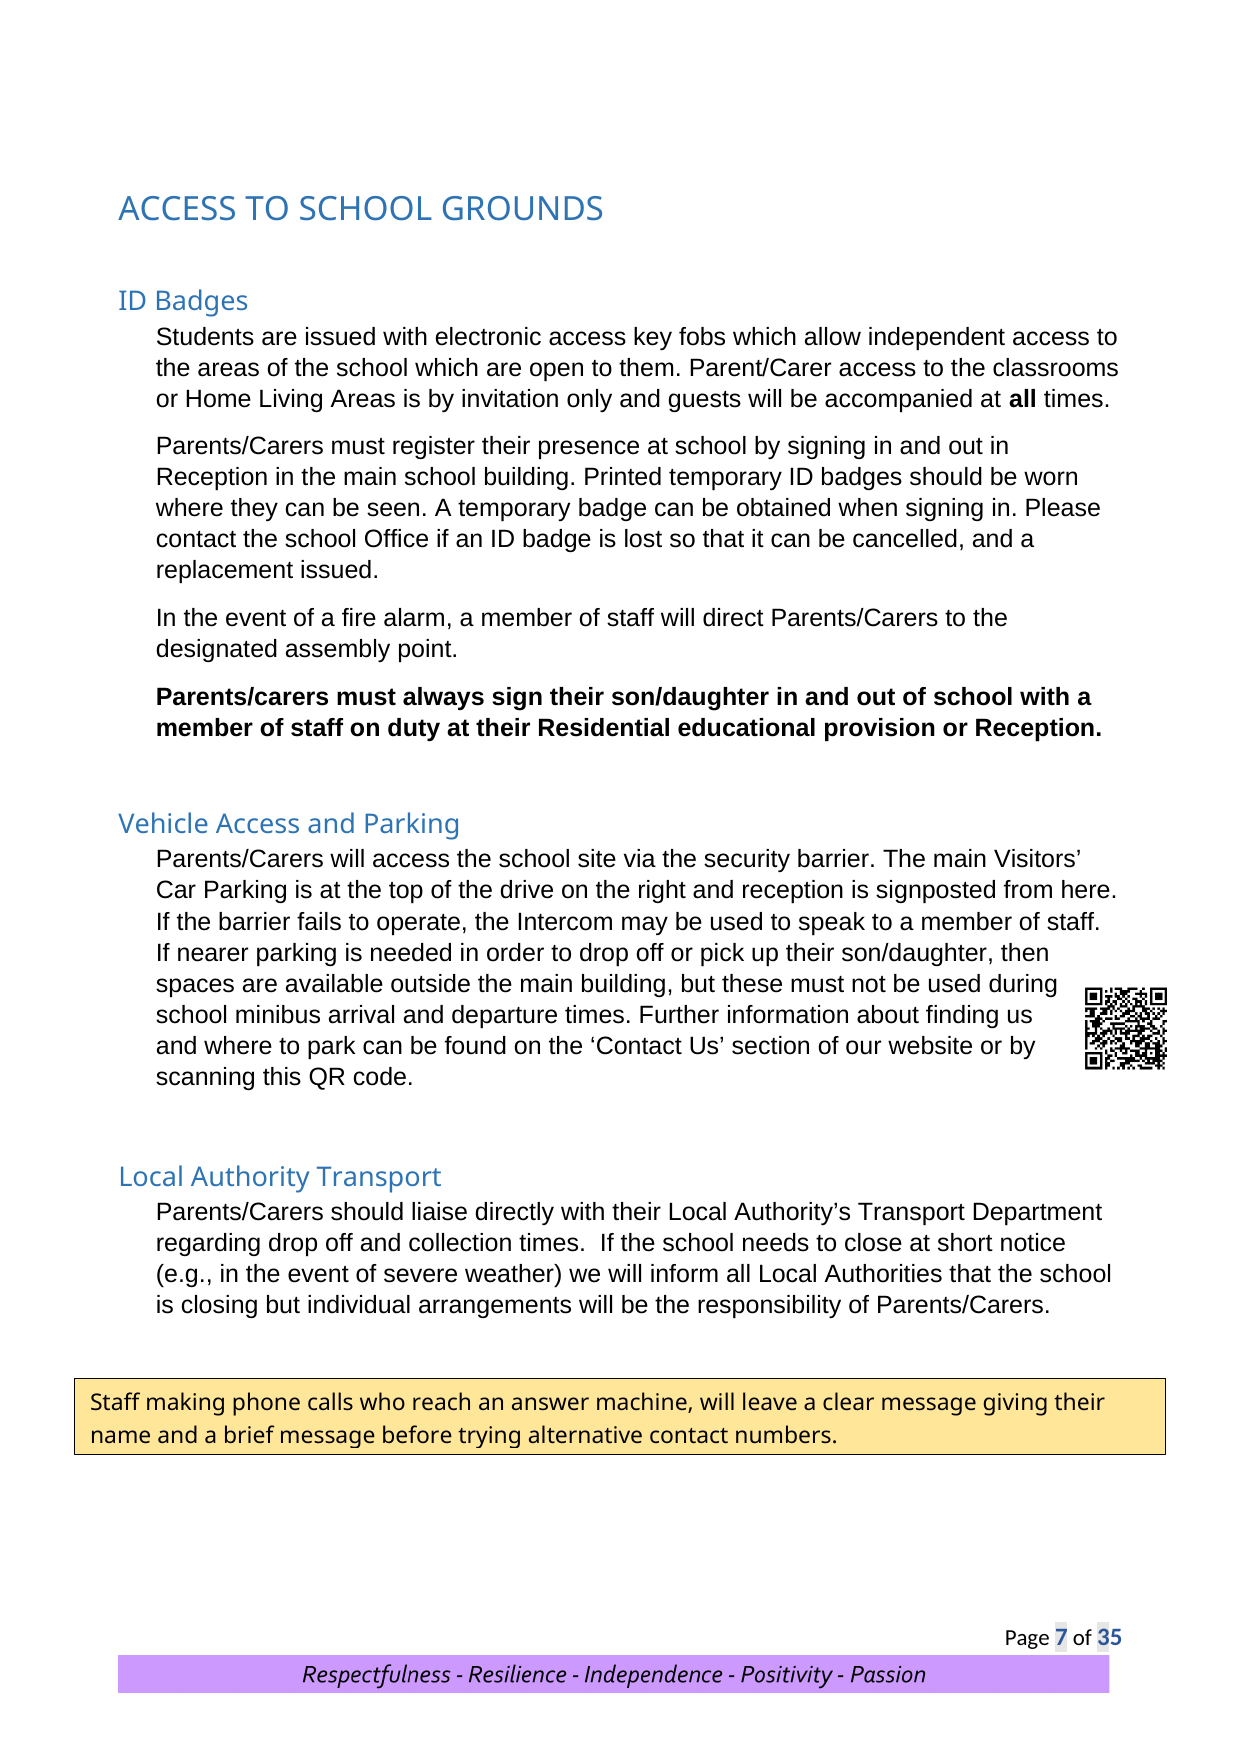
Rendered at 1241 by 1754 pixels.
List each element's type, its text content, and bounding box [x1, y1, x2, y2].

subtitle ACCESS TO SCHOOL GROUNDS [118, 185, 1122, 231]
text Parents/carers must always sign their son/daughter in and out of school with a member of staff on duty at their Residential educational provision or Reception. [156, 682, 1122, 742]
picture [118, 1652, 1110, 1704]
text Parents/Carers must register their presence at school by signing in and out in Reception in the main school building. Printed temporary ID badges should be worn where they can be seen. A temporary badge can be obtained when signing in. Please contact the school Office if an ID badge is lost so that it can be cancelled, and a replacement issued. [156, 431, 1122, 584]
subtitle Vehicle Access and Parking [118, 805, 1122, 842]
text Parents/Carers should liaise directly with their Local Authority’s Transport Department regarding drop off and collection times. If the school needs to close at short notice (e.g., in the event of severe weather) we will inform all Local Authorities that the school is closing but individual arrangements will be the responsibility of Parents/Carers. [156, 1197, 1122, 1319]
subtitle Local Authority Transport [118, 1157, 1122, 1194]
text In the event of a fire alarm, a member of staff will direct Parents/Carers to the designated assembly point. [156, 603, 1122, 663]
text Parents/Carers will access the school site via the security barrier. The main Visitors’ Car Parking is at the top of the drive on the right and reception is signposted from here. If the barrier fails to operate, the Intercom may be used to speak to a member of staff. If nearer parking is needed in order to drop off or pick up their son/daughter, then spaces are available outside the main building, but these must not be used during school minibus arrival and departure times. Further information about finding us and where to park can be found on the ‘Contact Us’ section of our website or by scanning this QR code. [156, 844, 1122, 1091]
picture [1076, 979, 1173, 1076]
subtitle ID Badges [118, 282, 1122, 319]
text Students are issued with electronic access key fobs which allow independent access to the areas of the school which are open to them. Parent/Carer access to the classrooms or Home Living Areas is by invitation only and guests will be accompanied at all times. [156, 322, 1122, 412]
